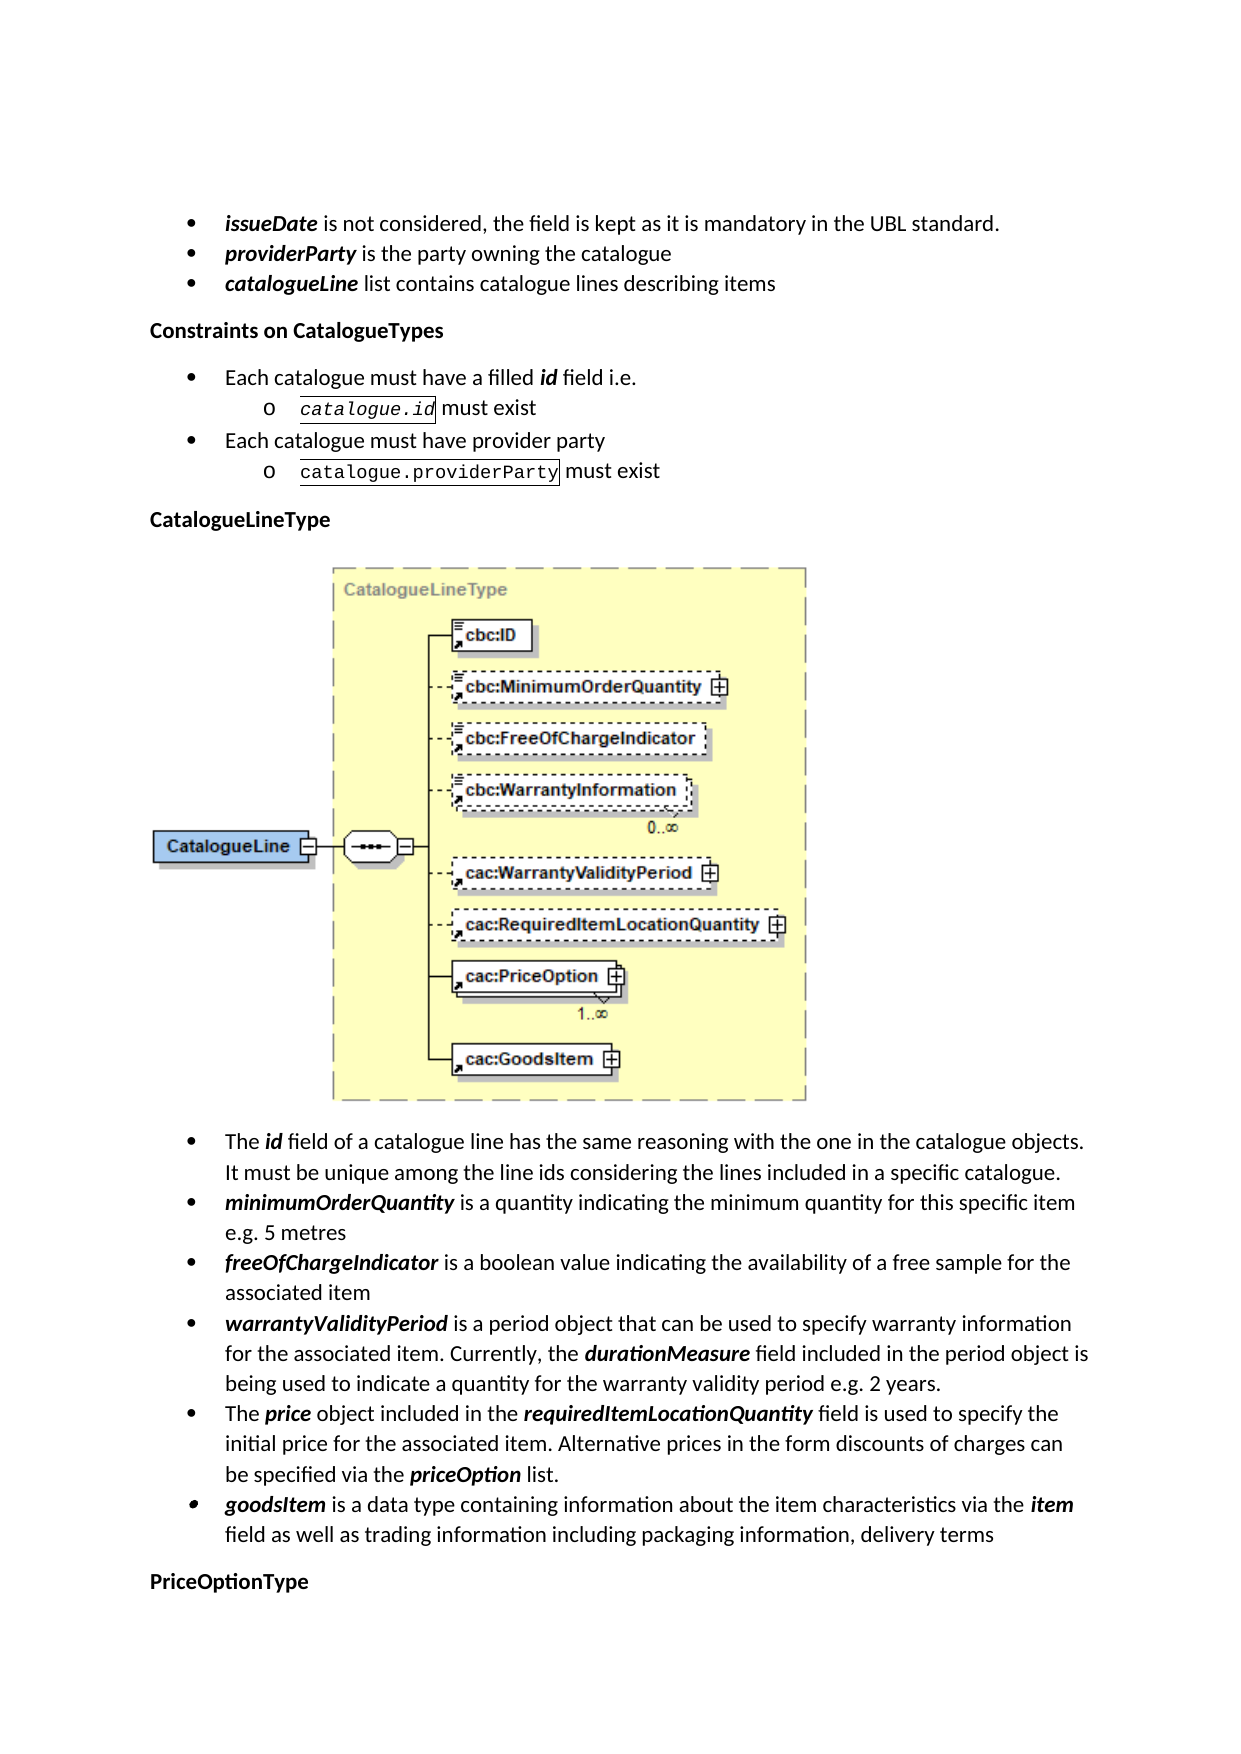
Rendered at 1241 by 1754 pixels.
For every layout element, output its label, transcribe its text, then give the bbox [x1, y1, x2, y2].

list catalogueLine list contains catalogue lines describing items [187, 269, 1090, 297]
list catalogue.id must exist [262, 393, 1090, 424]
text PriceOptionType [150, 1567, 1090, 1595]
list The id field of a catalogue line has the same reasoning with the one in the catalogue objects. It must be unique among the line ids considering the lines included in a specific catalogue. [187, 1127, 1090, 1186]
list Each catalogue must have provider party [187, 426, 1090, 454]
list goodsItem is a data type containing information about the item characteristics via the item field as well as trading information including packaging information, delivery terms [187, 1490, 1090, 1548]
list minimumOrderQuantity is a quantity indicating the minimum quantity for this specific item e.g. 5 metres [187, 1188, 1090, 1246]
list Each catalogue must have a filled id field i.e. [187, 363, 1090, 391]
list The price object included in the requiredItemLocationQuantity field is used to specify the initial price for the associated item. Alternative prices in the form discounts of charges can be specified via the priceOption list. [187, 1399, 1090, 1488]
list warrantyValidityPeriod is a period object that can be used to specify warranty information for the associated item. Currently, the durationMeasure field included in the period object is being used to indicate a quantity for the warranty validity period e.g. 2 years. [187, 1309, 1090, 1397]
list providerParty is the party owning the catalogue [187, 239, 1090, 267]
list issueDate is not considered, the field is kept as it is mandatory in the UBL standard. [187, 209, 1090, 237]
text CatalogueLineType [150, 506, 1090, 533]
text Constraints on CatalogueTypes [150, 316, 1090, 344]
list freeOfChargeIndicator is a boolean value indicating the availability of a free sample for the associated item [187, 1248, 1090, 1307]
picture [150, 552, 816, 1109]
list catalogue.providerParty must exist [262, 456, 1090, 486]
